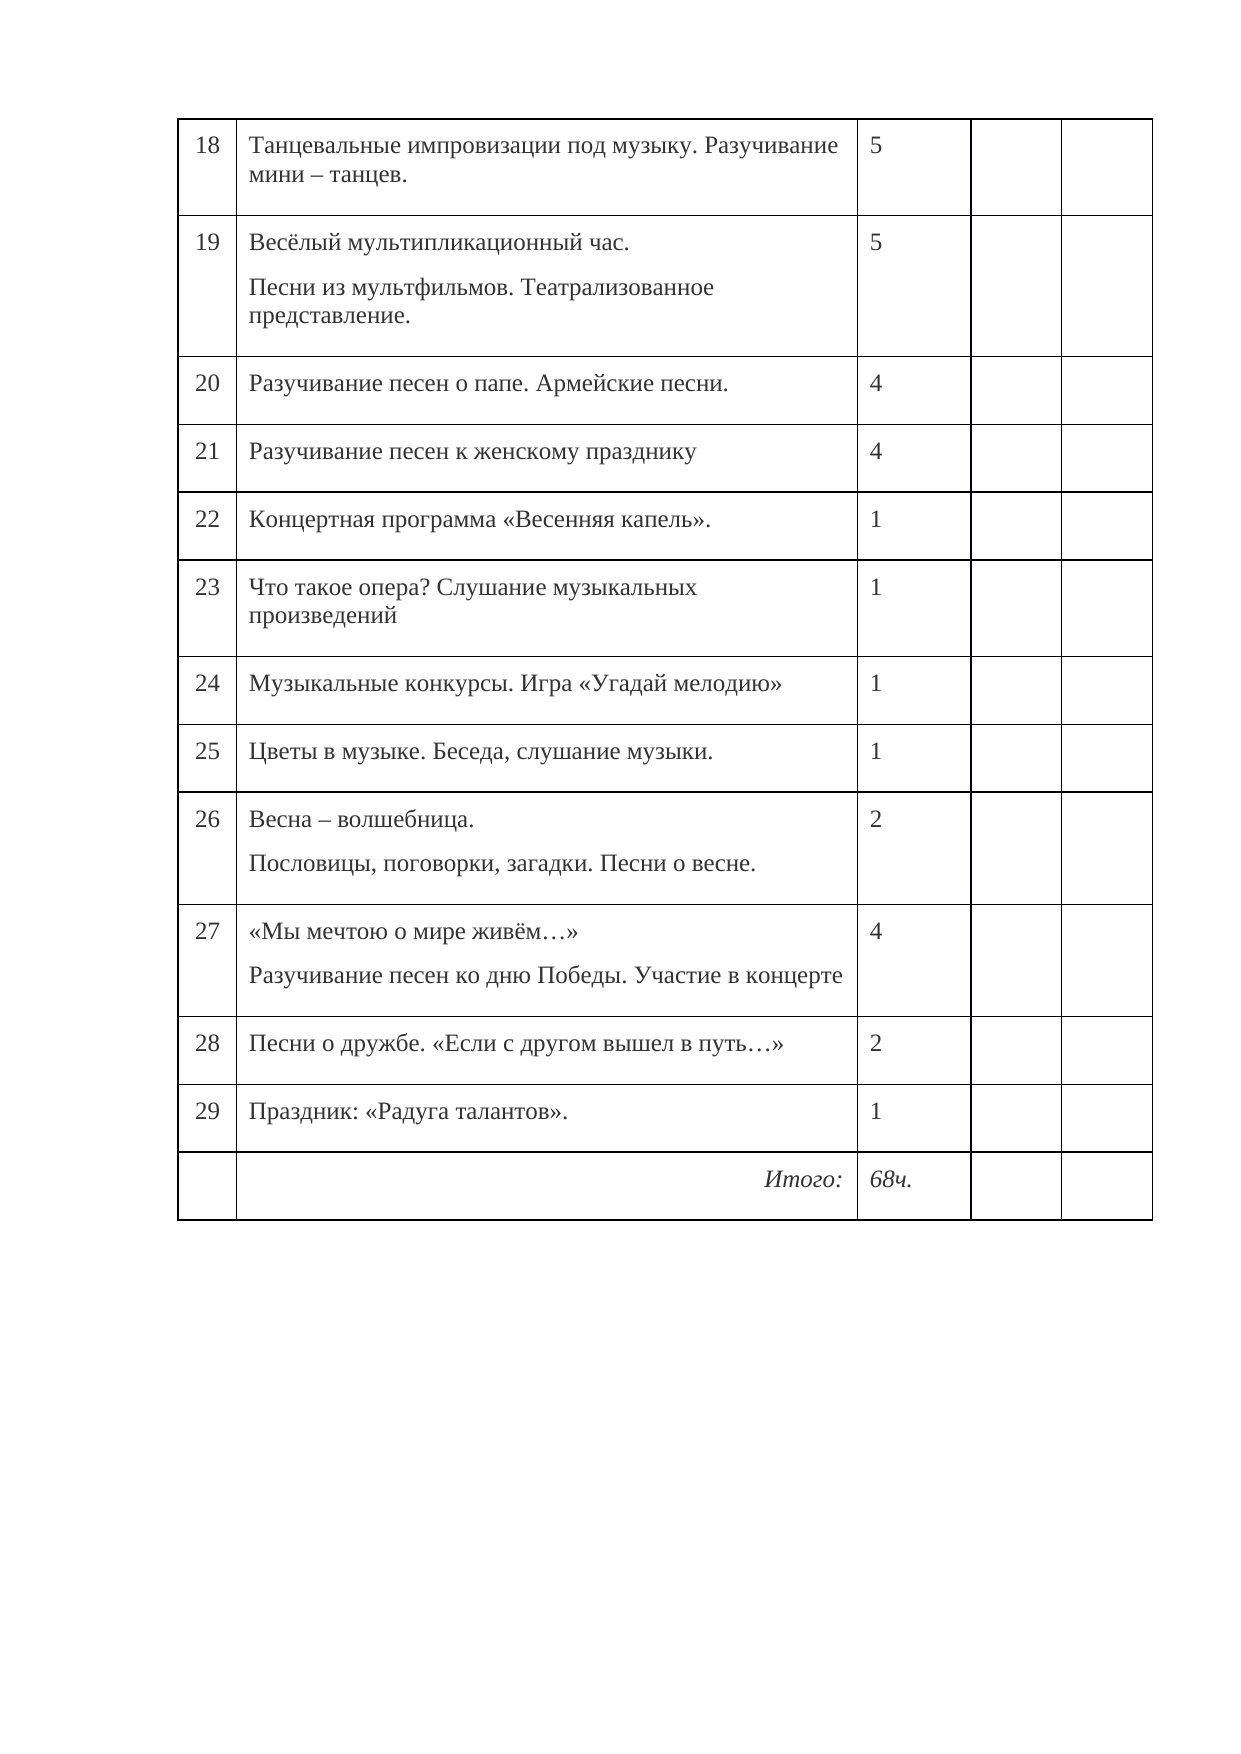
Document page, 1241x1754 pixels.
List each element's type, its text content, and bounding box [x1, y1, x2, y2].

table_cell 29 [179, 1085, 236, 1151]
table_cell 23 [179, 561, 236, 656]
table_cell Танцевальные импровизации под музыку. Разучивание мини – танцев. [237, 120, 857, 215]
table_cell 1 [858, 725, 970, 791]
table_cell [1062, 1085, 1152, 1151]
table_cell 20 [179, 357, 236, 423]
table_cell Весна – волшебница. Пословицы, поговорки, загадки. Песни о весне. [237, 793, 857, 903]
table_cell [179, 1153, 236, 1219]
table_cell Весёлый мультипликационный час. Песни из мультфильмов. Театрализованное представление. [237, 216, 857, 356]
table_cell 25 [179, 725, 236, 791]
table_cell 68ч. [858, 1153, 970, 1219]
table_cell [1062, 725, 1152, 791]
table_cell 22 [179, 493, 236, 559]
table_cell [1062, 493, 1152, 559]
table_cell [1062, 425, 1152, 491]
table_cell 4 [858, 357, 970, 423]
table_cell [1062, 1017, 1152, 1083]
table_cell 21 [179, 425, 236, 491]
table_cell [972, 905, 1061, 1016]
table_cell Цветы в музыке. Беседа, слушание музыки. [237, 725, 857, 791]
table_cell [1062, 561, 1152, 656]
table_cell [972, 357, 1061, 423]
table_cell Праздник: «Радуга талантов». [237, 1085, 857, 1151]
table_cell [972, 561, 1061, 656]
table_cell [972, 1153, 1061, 1219]
table_cell [1062, 1153, 1152, 1219]
table_cell [972, 425, 1061, 491]
table_cell [972, 493, 1061, 559]
table_cell 2 [858, 1017, 970, 1083]
table_cell 1 [858, 561, 970, 656]
table_cell [1062, 357, 1152, 423]
table_cell [972, 1017, 1061, 1083]
table_cell 1 [858, 657, 970, 723]
table_cell Разучивание песен к женскому празднику [237, 425, 857, 491]
table_cell 26 [179, 793, 236, 903]
table_cell [1062, 216, 1152, 356]
table_cell [1062, 120, 1152, 215]
table_cell 1 [858, 1085, 970, 1151]
table_cell Песни о дружбе. «Если с другом вышел в путь…» [237, 1017, 857, 1083]
table_cell [972, 725, 1061, 791]
table_cell [972, 1085, 1061, 1151]
table_cell «Мы мечтою о мире живём…» Разучивание песен ко дню Победы. Участие в концерте [237, 905, 857, 1016]
table_cell Концертная программа «Весенняя капель». [237, 493, 857, 559]
table_cell [1062, 793, 1152, 903]
table_cell [972, 793, 1061, 903]
table_cell [972, 216, 1061, 356]
table_cell 18 [179, 120, 236, 215]
table_cell 1 [858, 493, 970, 559]
table_cell 2 [858, 793, 970, 903]
table_cell Итого: [237, 1153, 857, 1219]
table_cell 4 [858, 905, 970, 1016]
table_cell Что такое опера? Слушание музыкальных произведений [237, 561, 857, 656]
table_cell Разучивание песен о папе. Армейские песни. [237, 357, 857, 423]
table_cell [972, 120, 1061, 215]
table_cell 4 [858, 425, 970, 491]
table_cell [1062, 657, 1152, 723]
table_cell 24 [179, 657, 236, 723]
table_cell 5 [858, 216, 970, 356]
table_cell 19 [179, 216, 236, 356]
table_cell 27 [179, 905, 236, 1016]
table_cell 28 [179, 1017, 236, 1083]
table_cell Музыкальные конкурсы. Игра «Угадай мелодию» [237, 657, 857, 723]
table_cell [1062, 905, 1152, 1016]
table_cell [972, 657, 1061, 723]
table_cell 5 [858, 120, 970, 215]
